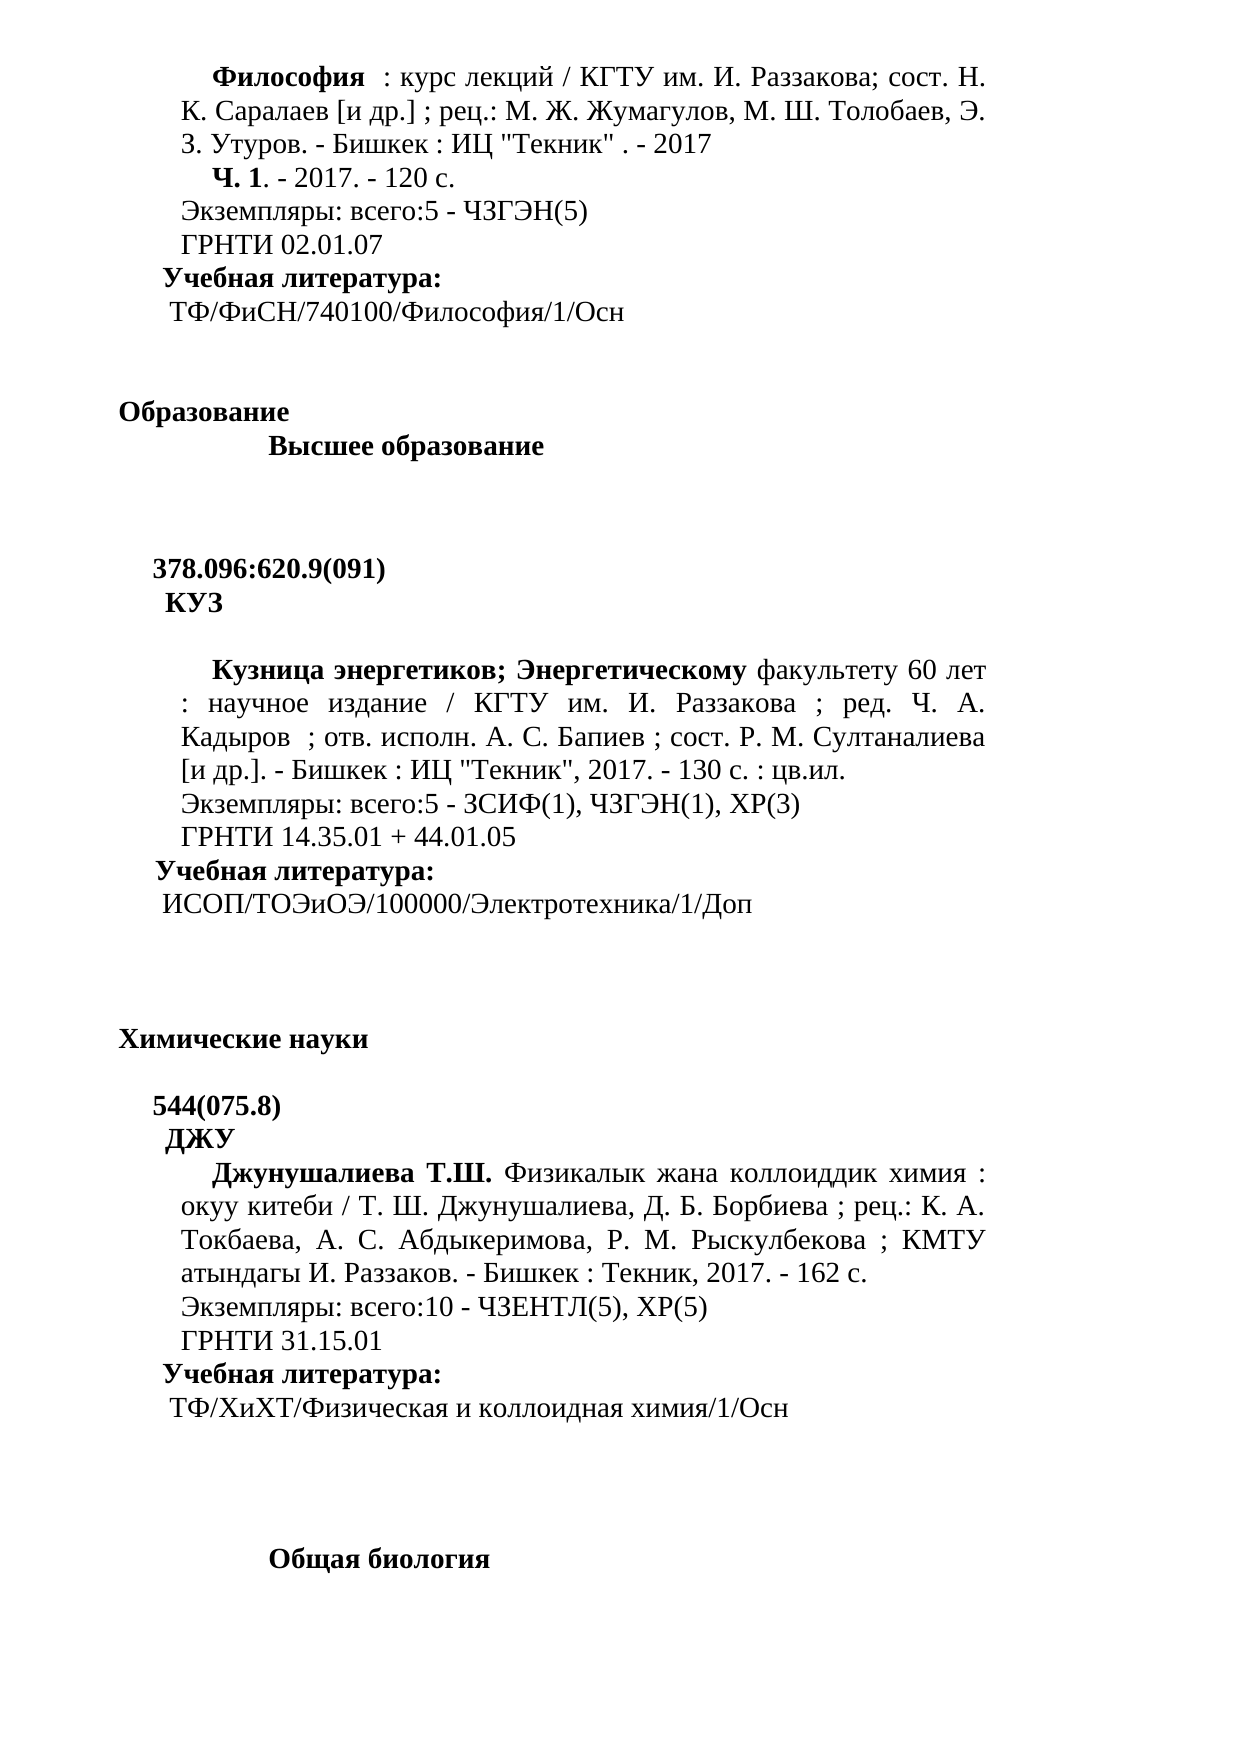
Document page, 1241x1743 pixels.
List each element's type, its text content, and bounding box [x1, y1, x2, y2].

text Экземпляры: всего:5 - ЗСИФ(1), ЧЗГЭН(1), ХР(3) [181, 786, 987, 819]
text 544(075.8) [123, 1088, 1122, 1121]
text Джунушалиева Т.Ш. Физикалык жана коллоиддик химия : окуу китеби / Т. Ш. Джунушалиева, Д. Б. Борбиева ; рец.: К. А. Токбаева, А. С. Абдыкеримова, Р. М. Рыскулбекова ; КМТУ атындагы И. Раззаков. - Бишкек : Текник, 2017. - 162 с. [181, 1155, 987, 1289]
text Образование [118, 394, 1122, 428]
text Экземпляры: всего:5 - ЧЗГЭН(5) [181, 193, 987, 227]
text Учебная литература: [118, 1356, 1122, 1390]
text ГРНТИ 14.35.01 + 44.01.05 [181, 819, 987, 853]
text ИСОП/ТОЭиОЭ/100000/Электротехника/1/Доп [118, 887, 1122, 920]
text Учебная литература: [118, 260, 1122, 294]
text ГРНТИ 31.15.01 [181, 1323, 987, 1356]
text ГРНТИ 02.01.07 [181, 227, 987, 260]
text Высшее образование [118, 428, 1122, 462]
text ДЖУ [165, 1121, 1122, 1155]
text Ч. 1. - 2017. - 120 с. [181, 160, 987, 193]
text Учебная литература: [118, 853, 1122, 887]
text Общая биология [118, 1541, 1122, 1574]
text ТФ/ФиСН/740100/Философия/1/Осн [118, 294, 1122, 327]
text Химические науки [118, 1021, 1122, 1054]
text Философия : курс лекций / КГТУ им. И. Раззакова; сост. Н. К. Саралаев [и др.] ; рец.: М. Ж. Жумагулов, М. Ш. Толобаев, Э. З. Утуров. - Бишкек : ИЦ "Текник" . - 2017 [181, 59, 987, 160]
text Кузница энергетиков; Энергетическому факультету 60 лет : научное издание / КГТУ им. И. Раззакова ; ред. Ч. А. Кадыров ; отв. исполн. А. С. Бапиев ; сост. Р. М. Султаналиева [и др.]. - Бишкек : ИЦ "Текник", 2017. - 130 с. : цв.ил. [181, 652, 987, 786]
text 378.096:620.9(091) [123, 551, 1122, 585]
text Экземпляры: всего:10 - ЧЗЕНТЛ(5), ХР(5) [181, 1289, 987, 1323]
text ТФ/ХиХТ/Физическая и коллоидная химия/1/Осн [118, 1390, 1122, 1423]
text КУЗ [165, 585, 1122, 618]
